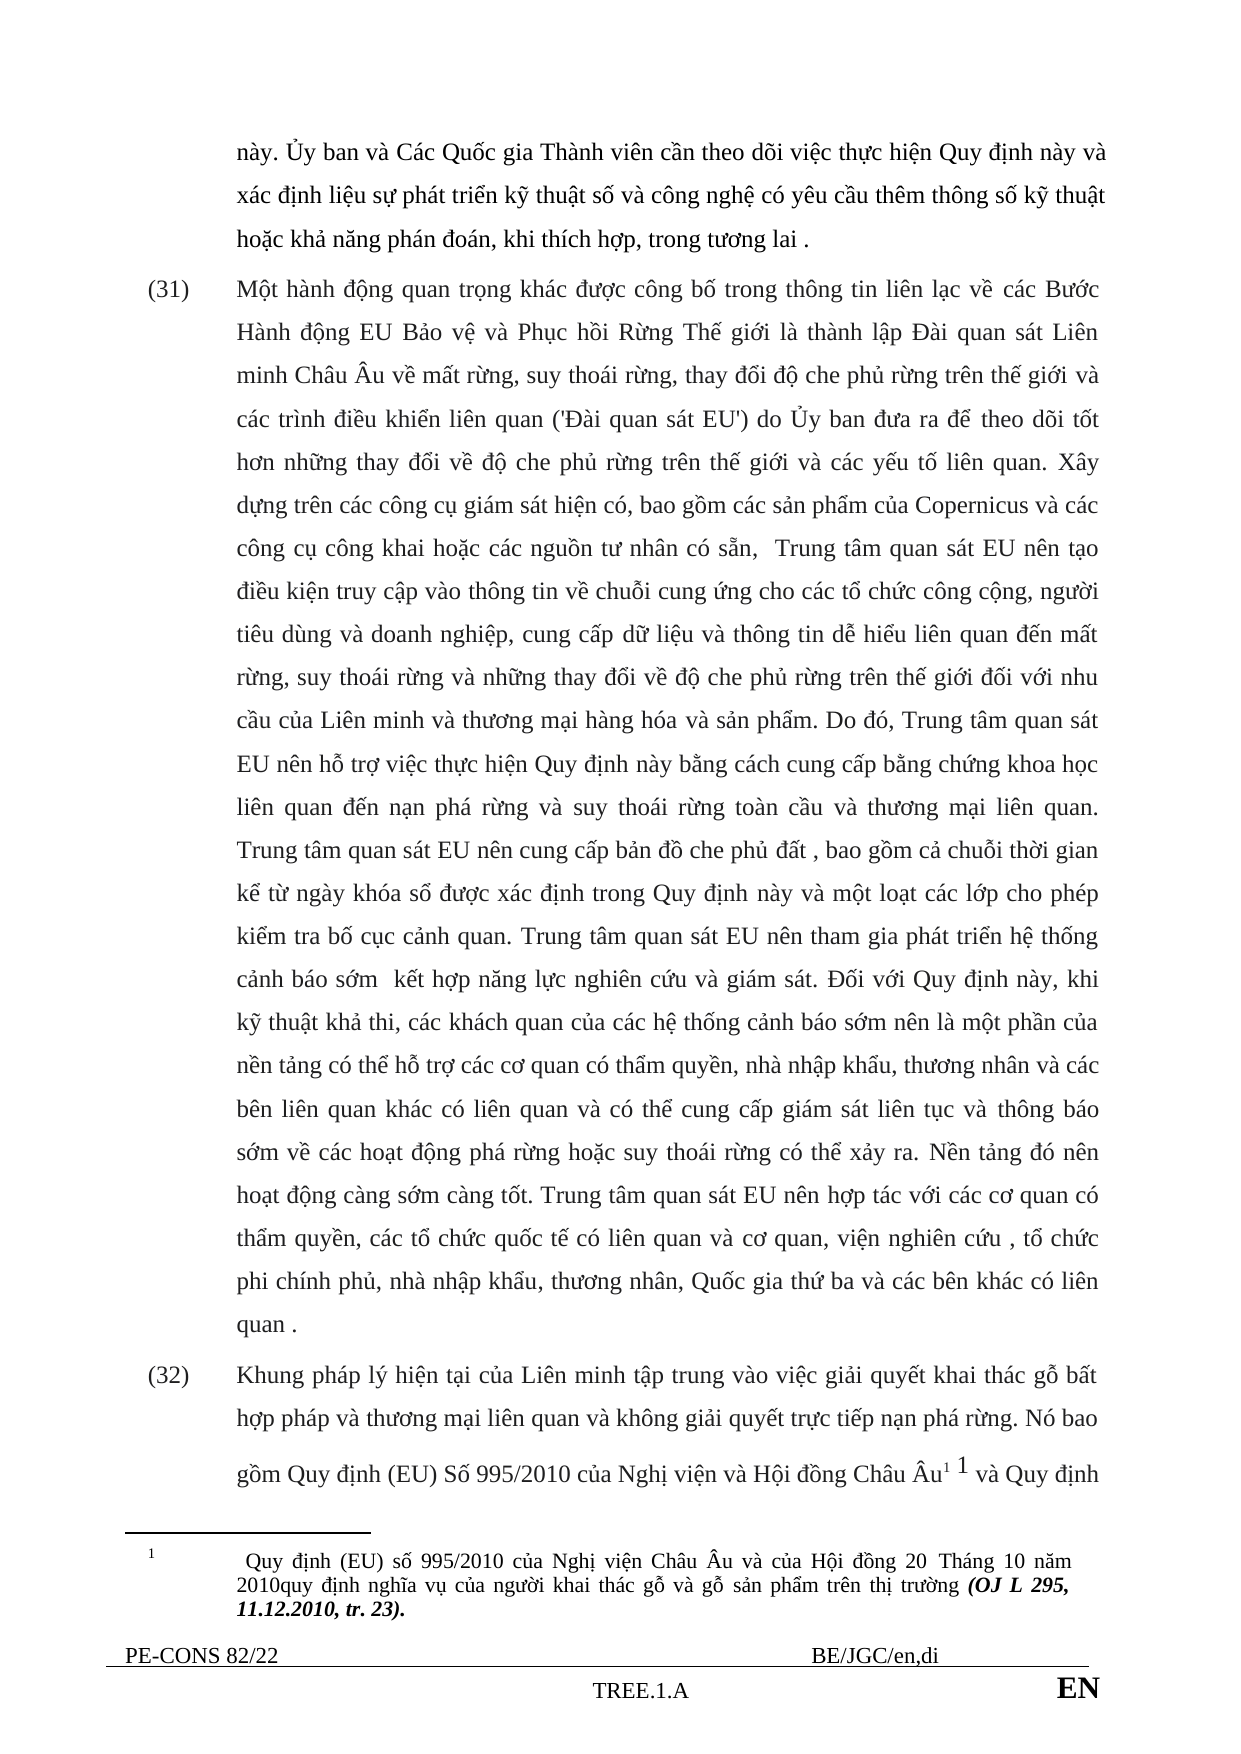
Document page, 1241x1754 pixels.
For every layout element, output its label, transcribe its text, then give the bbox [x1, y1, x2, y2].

list Một hành động quan trọng khác được công bố trong thông tin liên lạc về các Bước Hành động EU Bảo vệ và Phục hồi Rừng Thế giới là thành lập Đài quan sát Liên minh Châu Âu về mất rừng, suy thoái rừng, thay đổi độ che phủ rừng trên thế giới và các trình điều khiển liên quan ('Đài quan sát EU') do Ủy ban đưa ra để theo dõi tốt hơn những thay đổi về độ che phủ rừng trên thế giới và các yếu tố liên quan. Xây dựng trên các công cụ giám sát hiện có, bao gồm các sản phẩm của Copernicus và các công cụ công khai hoặc các nguồn tư nhân có sẵn, Trung tâm quan sát EU nên tạo điều kiện truy cập vào thông tin về chuỗi cung ứng cho các tổ chức công cộng, người tiêu dùng và doanh nghiệp, cung cấp dữ liệu và thông tin dễ hiểu liên quan đến mất rừng, suy thoái rừng và những thay đổi về độ che phủ rừng trên thế giới đối với nhu cầu của Liên minh và thương mại hàng hóa và sản phẩm. Do đó, Trung tâm quan sát EU nên hỗ trợ việc thực hiện Quy định này bằng cách cung cấp bằng chứng khoa học liên quan đến nạn phá rừng và suy thoái rừng toàn cầu và thương mại liên quan. Trung tâm quan sát EU nên cung cấp bản đồ che phủ đất , bao gồm cả chuỗi thời gian kể từ ngày khóa sổ được xác định trong Quy định này và một loạt các lớp cho phép kiểm tra bố cục cảnh quan. Trung tâm quan sát EU nên tham gia phát triển hệ thống cảnh báo sớm kết hợp năng lực nghiên cứu và giám sát. Đối với Quy định này, khi kỹ thuật khả thi, các khách quan của các hệ thống cảnh báo sớm nên là một phần của nền tảng có thể hỗ trợ các cơ quan có thẩm quyền, nhà nhập khẩu, thương nhân và các bên liên quan khác có liên quan và có thể cung cấp giám sát liên tục và thông báo sớm về các hoạt động phá rừng hoặc suy thoái rừng có thể xảy ra. Nền tảng đó nên hoạt động càng sớm càng tốt. Trung tâm quan sát EU nên hợp tác với các cơ quan có thẩm quyền, các tổ chức quốc tế có liên quan và cơ quan, viện nghiên cứu , tổ chức phi chính phủ, nhà nhập khẩu, thương nhân, Quốc gia thứ ba và các bên khác có liên quan . [148, 274, 1099, 1338]
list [148, 1360, 1099, 1487]
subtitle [148, 137, 1107, 252]
